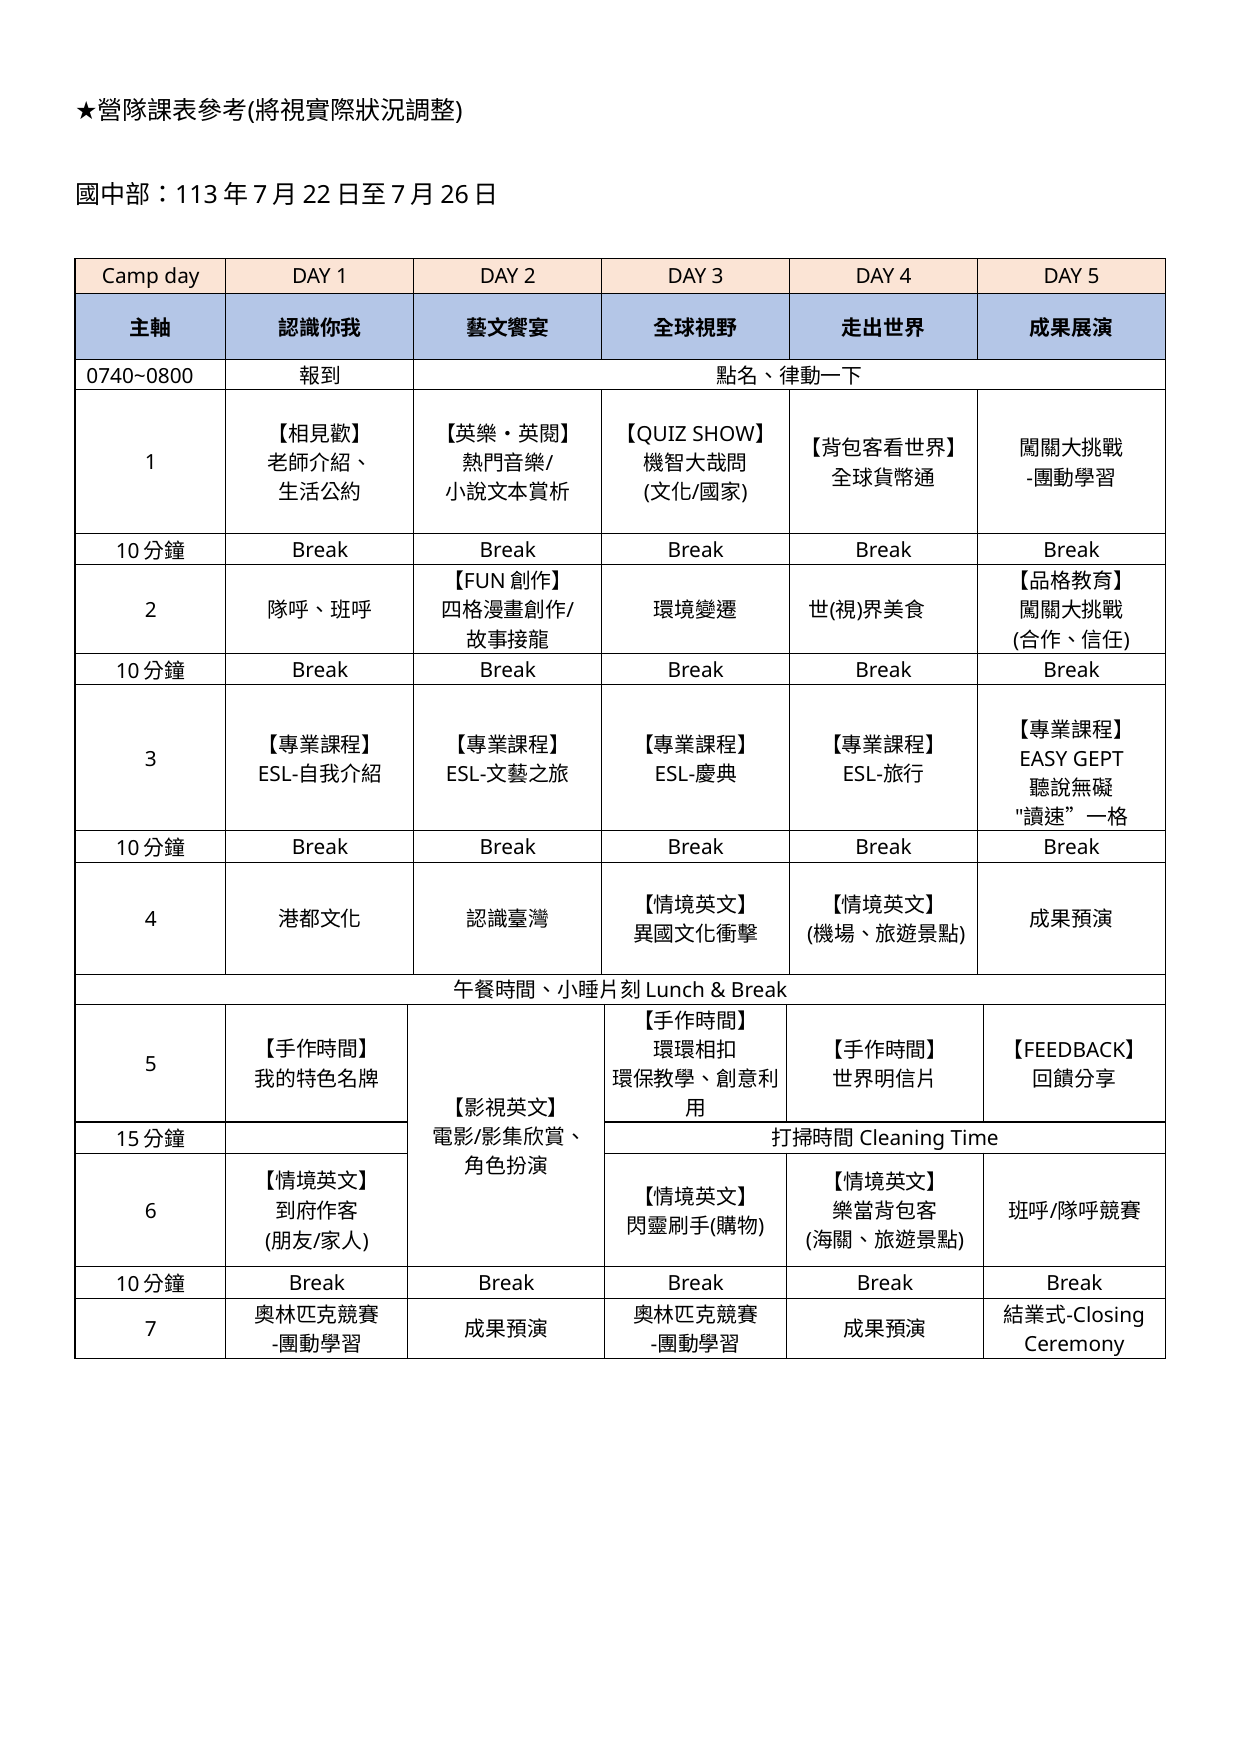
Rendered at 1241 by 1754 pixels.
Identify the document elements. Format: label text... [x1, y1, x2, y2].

table_cell Break [602, 534, 789, 564]
table_cell 奧林匹克競賽 -團動學習 [605, 1299, 786, 1357]
table_cell 成果預演 [978, 863, 1165, 973]
table_header DAY 5 [978, 259, 1165, 293]
table_cell 點名、律動一下 [414, 360, 1165, 389]
table_cell 【品格教育】 闖關大挑戰 (合作、信任) [978, 565, 1165, 653]
text ★營隊課表參考(將視實際狀況調整) [75, 89, 1165, 127]
table_cell 【背包客看世界】 全球貨幣通 [790, 390, 977, 533]
table_cell 闖關大挑戰 -團動學習 [978, 390, 1165, 533]
table_cell 【情境英文】 樂當背包客 (海關、旅遊景點) [787, 1154, 983, 1266]
table_cell 【FEEDBACK】 回饋分享 [984, 1005, 1165, 1121]
table_cell Break [602, 831, 789, 862]
table_cell 報到 [226, 360, 413, 389]
table_cell 主軸 [76, 294, 225, 359]
table_cell 【專業課程】 ESL-旅行 [790, 685, 977, 830]
table_header Camp day [76, 259, 225, 293]
table_cell 【影視英文】 電影/影集欣賞、 角色扮演 [408, 1005, 604, 1266]
table_cell 4 [76, 863, 225, 973]
table_header DAY 3 [602, 259, 789, 293]
table_cell Break [978, 534, 1165, 564]
table_cell 【專業課程】 ESL-慶典 [602, 685, 789, 830]
table_cell 藝文饗宴 [414, 294, 601, 359]
table_cell Break [408, 1267, 604, 1298]
table_cell 【情境英文】 (機場、旅遊景點) [790, 863, 977, 973]
table_cell 成果預演 [408, 1299, 604, 1357]
table_cell 世(視)界美食 [790, 565, 977, 653]
table_cell 10分鐘 [76, 654, 225, 684]
table_cell 【情境英文】 到府作客 (朋友/家人) [226, 1154, 407, 1266]
table_cell 【FUN創作】 四格漫畫創作/ 故事接龍 [414, 565, 601, 653]
table_cell Break [790, 534, 977, 564]
table_cell Break [978, 831, 1165, 862]
table_cell 班呼/隊呼競賽 [984, 1154, 1165, 1266]
table_cell 【專業課程】 ESL-文藝之旅 [414, 685, 601, 830]
table_cell Break [226, 831, 413, 862]
table_cell 結業式-Closing Ceremony [984, 1299, 1165, 1357]
table_cell Break [414, 534, 601, 564]
table_cell 【情境英文】 異國文化衝擊 [602, 863, 789, 973]
table_cell 港都文化 [226, 863, 413, 973]
table_cell 打掃時間 Cleaning Time [605, 1123, 1165, 1153]
table_cell 【QUIZ SHOW】 機智大哉問 (文化/國家) [602, 390, 789, 533]
table_cell Break [226, 654, 413, 684]
table_cell 認識臺灣 [414, 863, 601, 973]
table_cell 成果預演 [787, 1299, 983, 1357]
table_cell 【手作時間】 我的特色名牌 [226, 1005, 407, 1121]
table_cell 【相見歡】 老師介紹、 生活公約 [226, 390, 413, 533]
table_cell 1 [76, 390, 225, 533]
table_cell Break [602, 654, 789, 684]
table_cell Break [790, 654, 977, 684]
table_cell 走出世界 [790, 294, 977, 359]
table_cell 【手作時間】 環環相扣 環保教學、創意利用 [605, 1005, 786, 1121]
table_cell 【情境英文】 閃靈刷手(購物) [605, 1154, 786, 1266]
table_cell Break [787, 1267, 983, 1298]
table_cell 5 [76, 1005, 225, 1121]
table_cell Break [226, 534, 413, 564]
table_cell 【英樂‧英閱】 熱門音樂/ 小說文本賞析 [414, 390, 601, 533]
table_cell 10分鐘 [76, 1267, 225, 1298]
table_cell [226, 1123, 407, 1153]
table_cell Break [414, 654, 601, 684]
table_cell 【專業課程】 ESL-自我介紹 [226, 685, 413, 830]
table_header DAY 2 [414, 259, 601, 293]
table_cell 2 [76, 565, 225, 653]
table_cell 7 [76, 1299, 225, 1357]
table_cell 奧林匹克競賽 -團動學習 [226, 1299, 407, 1357]
table_cell Break [984, 1267, 1165, 1298]
text 國中部：113年7月22日至7月26日 [75, 174, 1165, 211]
table_cell 6 [76, 1154, 225, 1266]
table_cell 15分鐘 [76, 1123, 225, 1153]
table_cell 【專業課程】 EASY GEPT 聽說無礙 "讀速”一格 [978, 685, 1165, 830]
table_cell Break [790, 831, 977, 862]
table_cell 全球視野 [602, 294, 789, 359]
table_cell 【手作時間】 世界明信片 [787, 1005, 983, 1121]
table_cell Break [226, 1267, 407, 1298]
table_cell 成果展演 [978, 294, 1165, 359]
table_cell 3 [76, 685, 225, 830]
table_cell 午餐時間、小睡片刻 Lunch & Break [76, 975, 1165, 1004]
table_header DAY 4 [790, 259, 977, 293]
table_cell Break [978, 654, 1165, 684]
table_cell 認識你我 [226, 294, 413, 359]
table_cell 10分鐘 [76, 534, 225, 564]
table_cell 環境變遷 [602, 565, 789, 653]
table_cell 10分鐘 [76, 831, 225, 862]
table_cell 隊呼、班呼 [226, 565, 413, 653]
table_cell 0740~0800 [76, 360, 225, 389]
table_header DAY 1 [226, 259, 413, 293]
table_cell Break [414, 831, 601, 862]
table_cell Break [605, 1267, 786, 1298]
